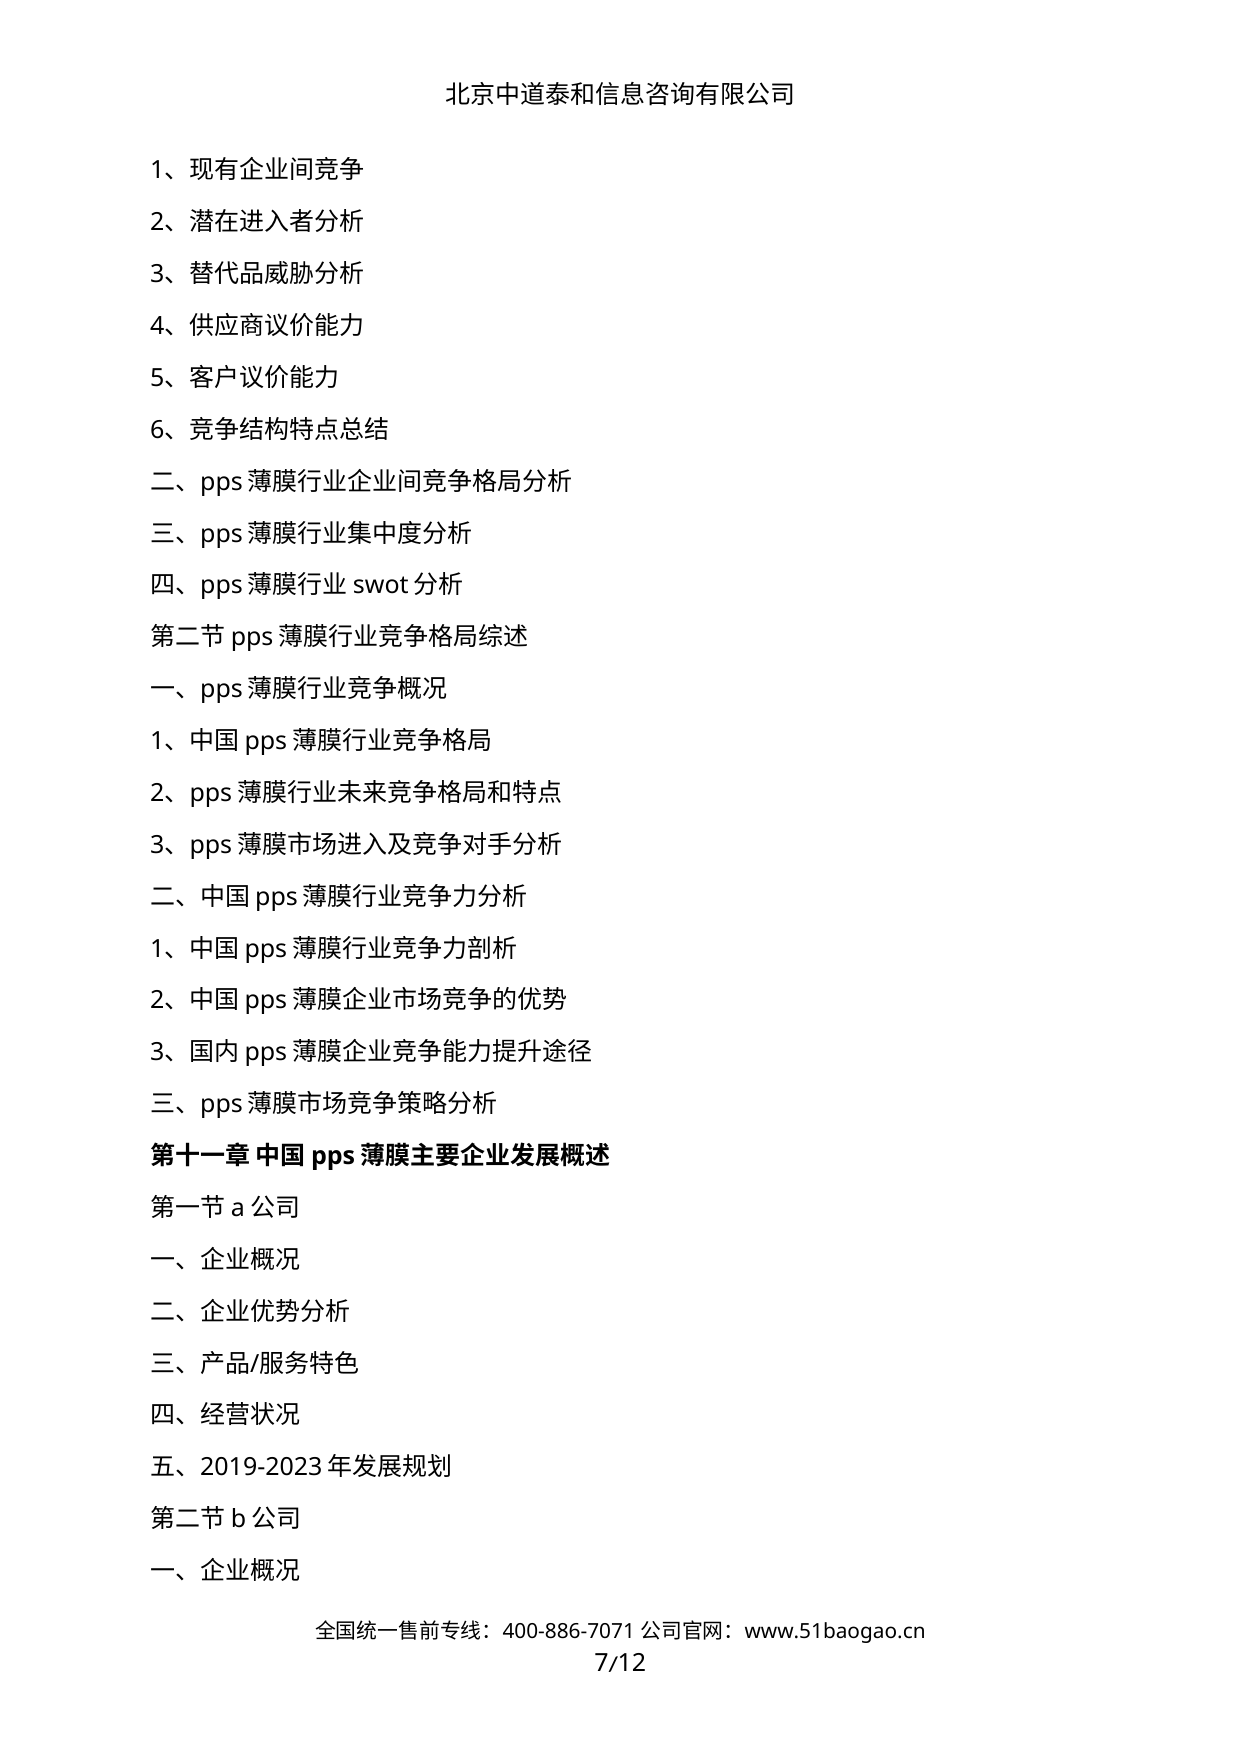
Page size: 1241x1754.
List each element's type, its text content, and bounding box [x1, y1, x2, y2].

text 2、中国pps薄膜企业市场竞争的优势 [150, 980, 1090, 1016]
text 2、潜在进入者分析 [150, 202, 1090, 238]
text 第二节 pps薄膜行业竞争格局综述 [150, 617, 1090, 653]
text 3、pps薄膜市场进入及竞争对手分析 [150, 824, 1090, 861]
text 一、pps薄膜行业竞争概况 [150, 669, 1090, 705]
text 三、产品/服务特色 [150, 1343, 1090, 1379]
text 三、pps薄膜市场竞争策略分析 [150, 1084, 1090, 1120]
text 二、pps薄膜行业企业间竞争格局分析 [150, 461, 1090, 497]
text 四、pps薄膜行业swot分析 [150, 565, 1090, 601]
text 四、经营状况 [150, 1395, 1090, 1431]
text 一、企业概况 [150, 1239, 1090, 1276]
text 二、中国pps薄膜行业竞争力分析 [150, 876, 1090, 912]
text 三、pps薄膜行业集中度分析 [150, 513, 1090, 549]
text 1、现有企业间竞争 [150, 150, 1090, 186]
text 3、替代品威胁分析 [150, 254, 1090, 290]
text 2、pps薄膜行业未来竞争格局和特点 [150, 772, 1090, 809]
text 5、客户议价能力 [150, 357, 1090, 394]
text 第一节 a公司 [150, 1187, 1090, 1224]
text 6、竞争结构特点总结 [150, 409, 1090, 446]
text 一、企业概况 [150, 1551, 1090, 1587]
text 第二节 b公司 [150, 1499, 1090, 1535]
text 二、企业优势分析 [150, 1291, 1090, 1327]
text 五、2019-2023年发展规划 [150, 1447, 1090, 1483]
text 第十一章 中国pps薄膜主要企业发展概述 [150, 1136, 1090, 1172]
text 1、中国pps薄膜行业竞争力剖析 [150, 928, 1090, 964]
text 3、国内pps薄膜企业竞争能力提升途径 [150, 1032, 1090, 1068]
text 4、供应商议价能力 [150, 306, 1090, 342]
text 1、中国pps薄膜行业竞争格局 [150, 721, 1090, 757]
